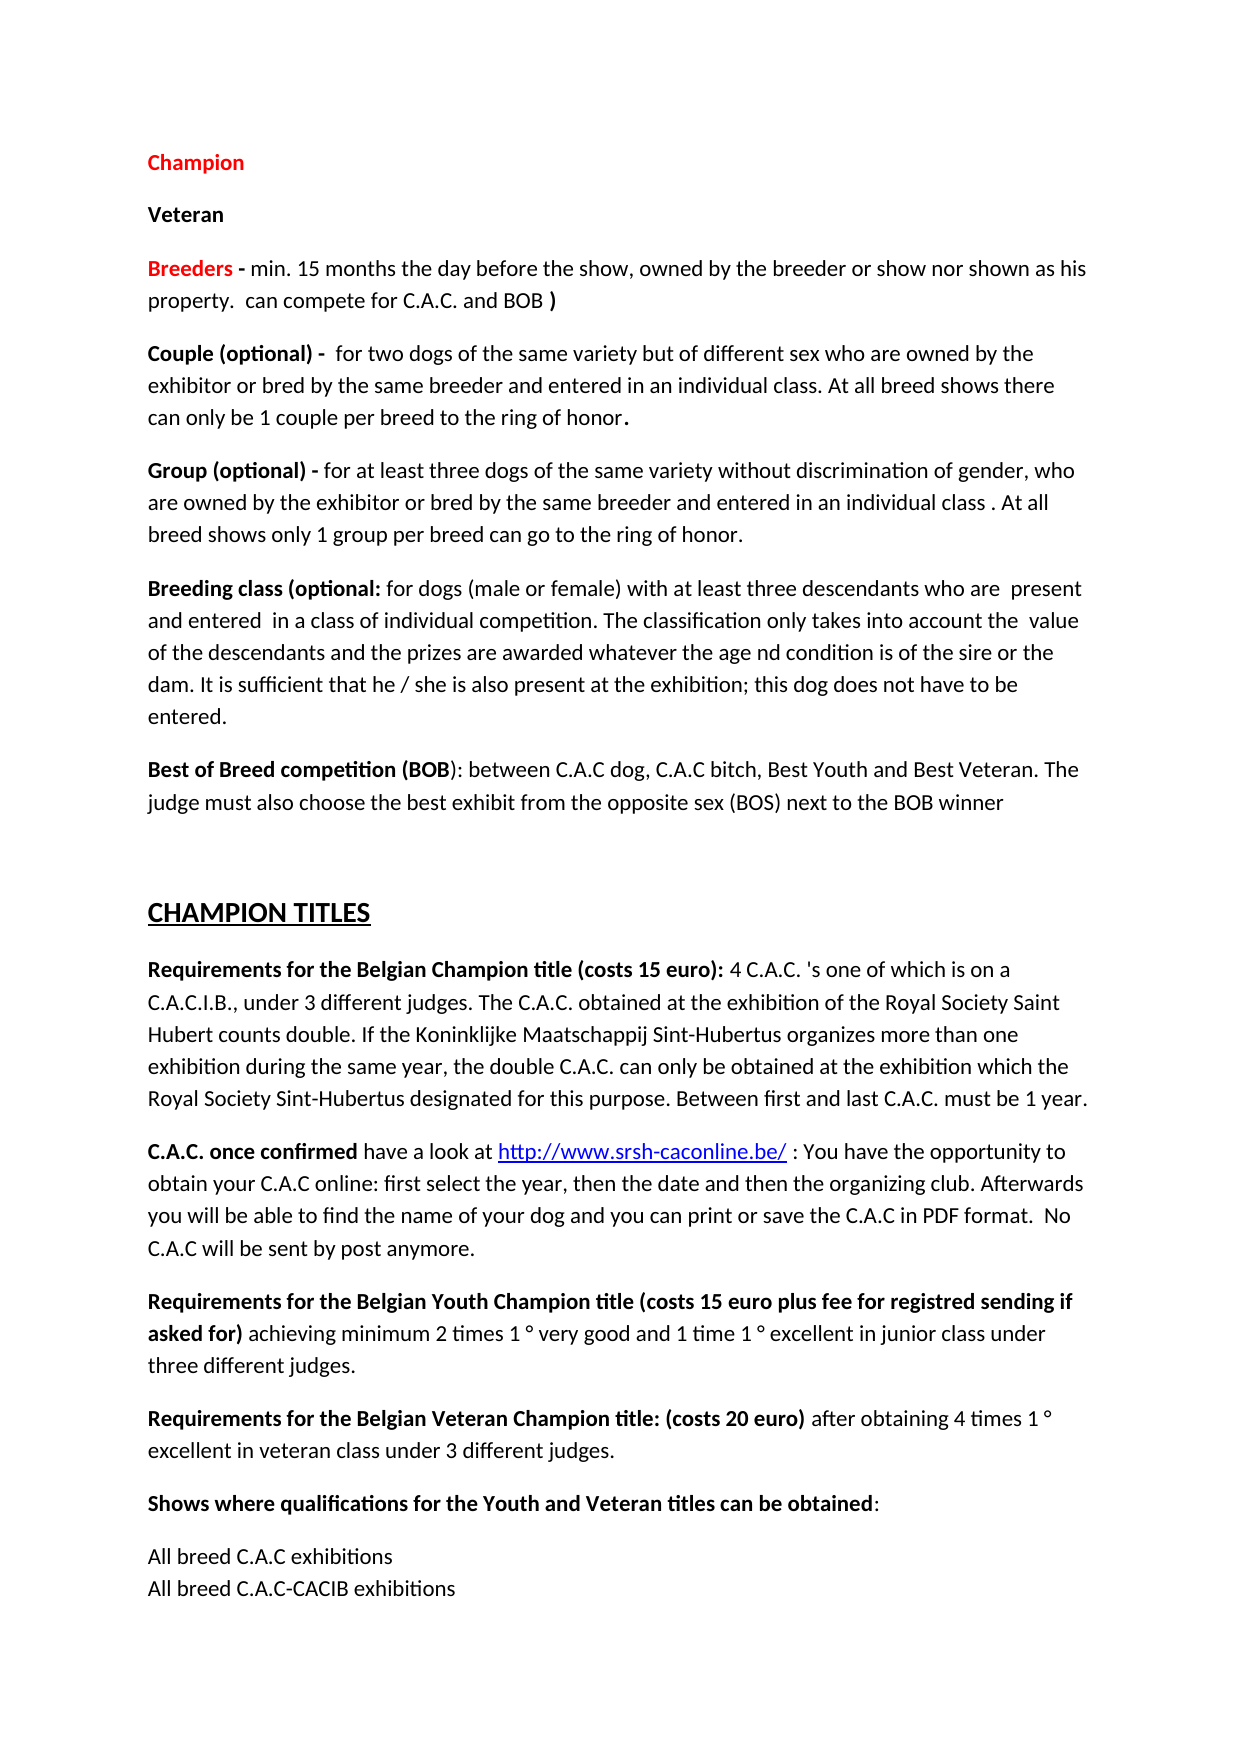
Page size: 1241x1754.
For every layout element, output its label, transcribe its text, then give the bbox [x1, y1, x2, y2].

text Breeders - min. 15 months the day before the show, owned by the breeder or show nor shown as his property. can compete for C.A.C. and BOB ) [148, 254, 1093, 314]
text Champion [148, 148, 1093, 176]
text Couple (optional) - for two dogs of the same variety but of different sex who are owned by the exhibitor or bred by the same breeder and entered in an individual class. At all breed shows there can only be 1 couple per breed to the ring of honor. [148, 339, 1093, 431]
text Requirements for the Belgian Champion title (costs 15 euro): 4 C.A.C. 's one of which is on a C.A.C.I.B., under 3 different judges. The C.A.C. obtained at the exhibition of the Royal Society Saint Hubert counts double. If the Koninklijke Maatschappij Sint-Hubertus organizes more than one exhibition during the same year, the double C.A.C. can only be obtained at the exhibition which the Royal Society Sint-Hubertus designated for this purpose. Between first and last C.A.C. must be 1 year. [148, 955, 1093, 1112]
text Group (optional) - for at least three dogs of the same variety without discrimination of gender, who are owned by the exhibitor or bred by the same breeder and entered in an individual class . At all breed shows only 1 group per breed can go to the ring of honor. [148, 456, 1093, 549]
text Requirements for the Belgian Veteran Champion title: (costs 20 euro) after obtaining 4 times 1 ° excellent in veteran class under 3 different judges. [148, 1404, 1093, 1464]
text C.A.C. once confirmed have a look at http://www.srsh-caconline.be/ : You have the opportunity to obtain your C.A.C online: first select the year, then the date and then the organizing club. Afterwards you will be able to find the name of your dog and you can print or save the C.A.C in PDF format. No C.A.C will be sent by post anymore. [148, 1137, 1093, 1262]
text Breeding class (optional: for dogs (male or female) with at least three descendants who are present and entered in a class of individual competition. The classification only takes into account the value of the descendants and the prizes are awarded whatever the age nd condition is of the sire or the dam. It is sufficient that he / she is also present at the exhibition; this dog does not have to be entered. [148, 574, 1093, 730]
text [148, 1542, 1093, 1603]
text Requirements for the Belgian Youth Champion title (costs 15 euro plus fee for registred sending if asked for) achieving minimum 2 times 1 ° very good and 1 time 1 ° excellent in junior class under three different judges. [148, 1287, 1093, 1379]
text CHAMPION TITLES [148, 894, 1093, 929]
text Best of Breed competition (BOB): between C.A.C dog, C.A.C bitch, Best Youth and Best Veteran. The judge must also choose the best exhibit from the opposite sex (BOS) next to the BOB winner [148, 755, 1093, 816]
text Shows where qualifications for the Youth and Veteran titles can be obtained: [148, 1489, 1093, 1517]
text Veteran [148, 201, 1093, 229]
